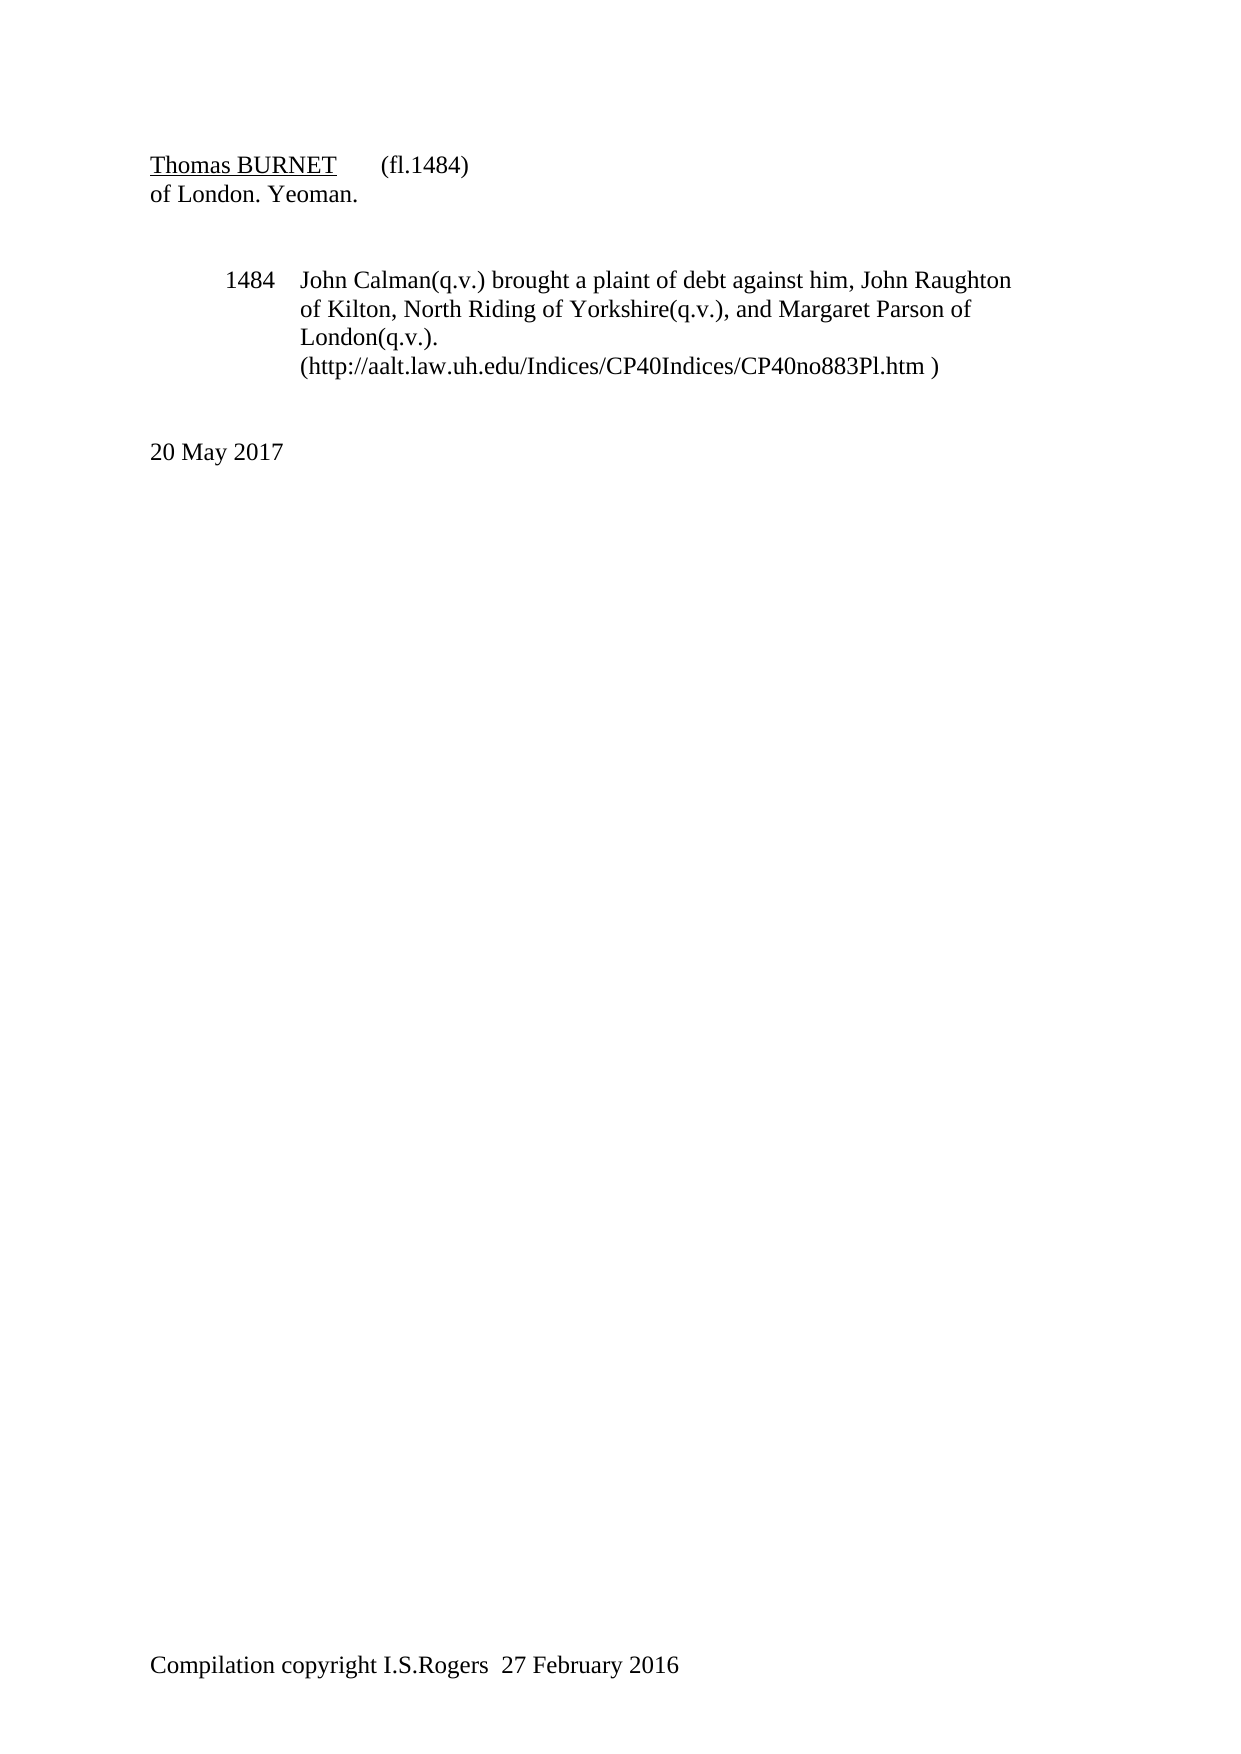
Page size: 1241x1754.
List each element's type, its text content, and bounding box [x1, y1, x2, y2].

text Thomas BURNET (fl.1484) [150, 150, 1090, 179]
text 1484 John Calman(q.v.) brought a plaint of debt against him, John Raughton [150, 265, 1090, 294]
text of Kilton, North Riding of Yorkshire(q.v.), and Margaret Parson of London(q.v.). [300, 294, 1090, 351]
text 20 May 2017 [150, 437, 1090, 466]
text of London. Yeoman. [150, 179, 1090, 207]
text (http://aalt.law.uh.edu/Indices/CP40Indices/CP40no883Pl.htm ) [150, 351, 1090, 380]
